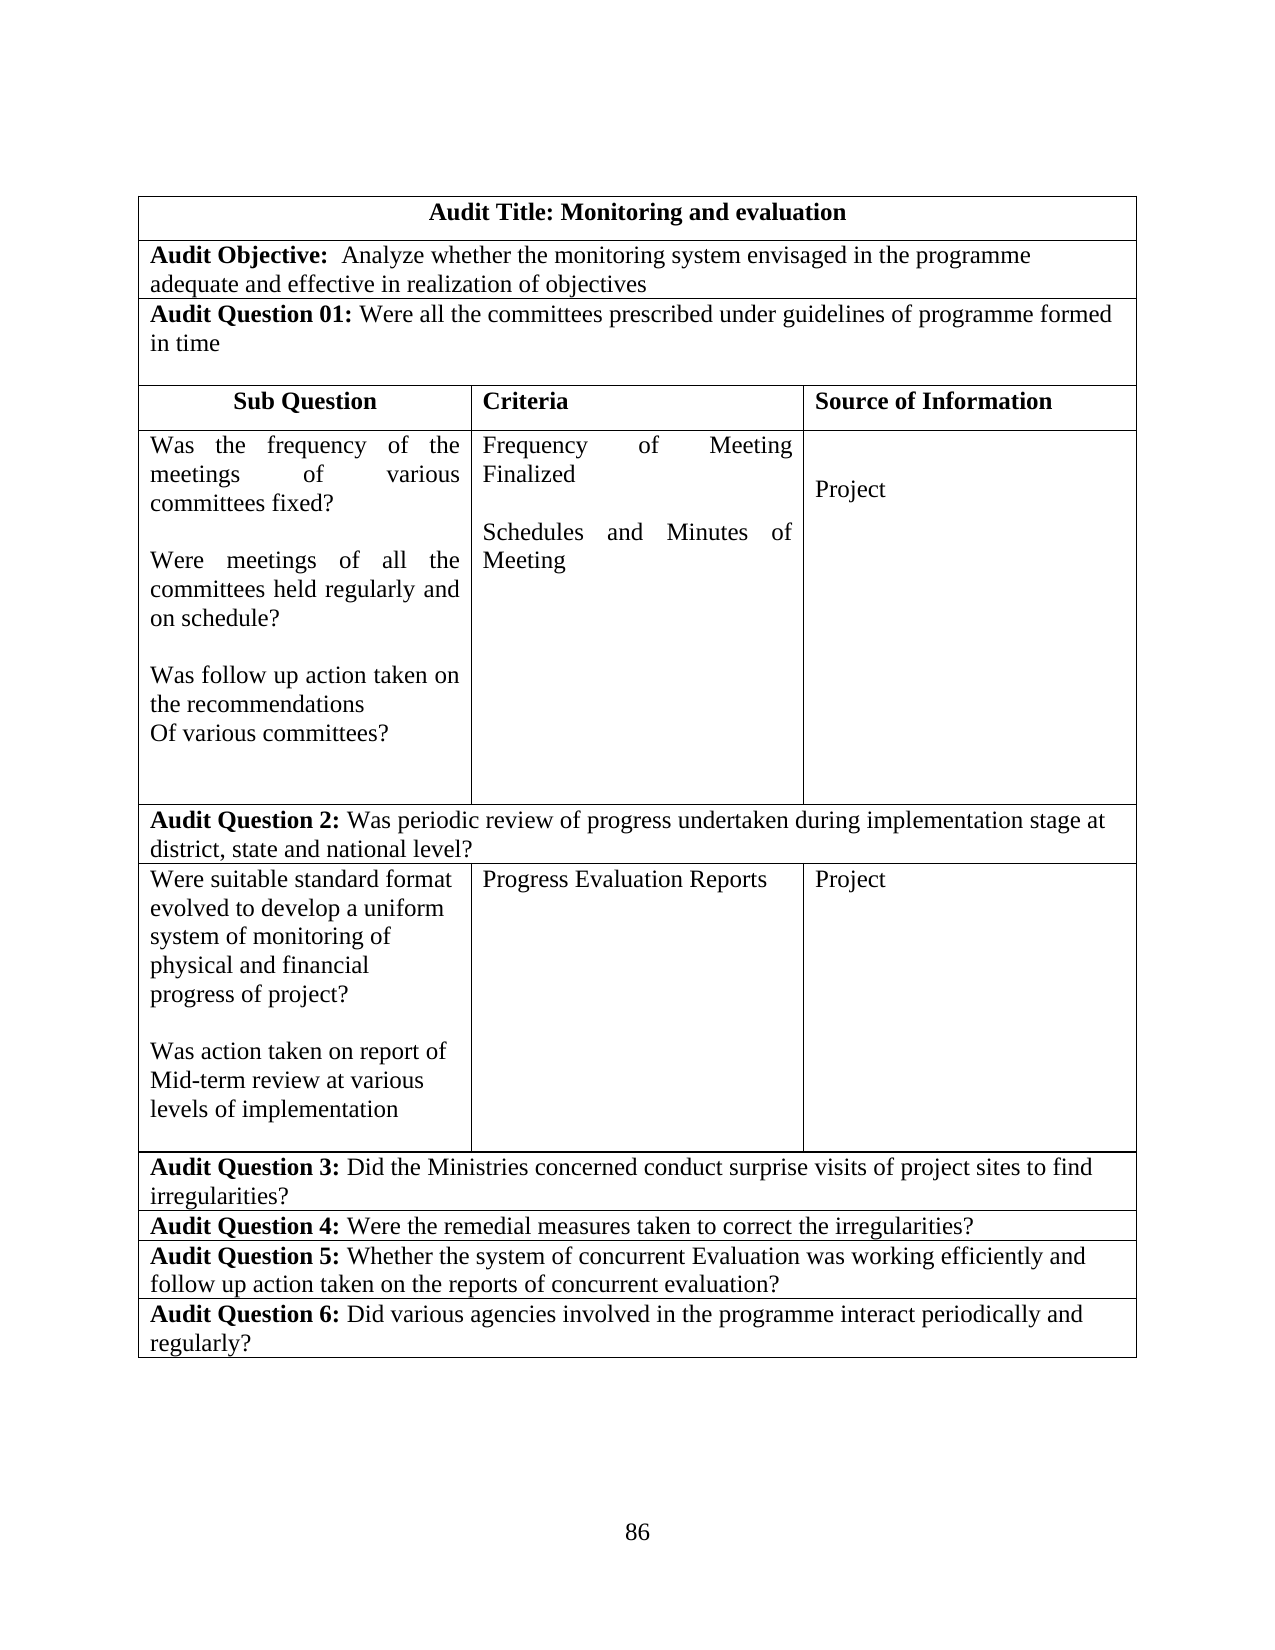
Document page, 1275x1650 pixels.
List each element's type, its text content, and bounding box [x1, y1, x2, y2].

table_cell Sub Question [139, 386, 471, 429]
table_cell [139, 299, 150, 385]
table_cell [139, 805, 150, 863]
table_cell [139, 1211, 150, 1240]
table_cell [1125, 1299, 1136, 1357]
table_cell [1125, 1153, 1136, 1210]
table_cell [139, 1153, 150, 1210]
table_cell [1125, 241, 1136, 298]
table_cell Project [804, 864, 1136, 1151]
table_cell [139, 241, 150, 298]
table_cell Project [804, 431, 1136, 804]
table_header Audit Title: Monitoring and evaluation [139, 197, 1136, 239]
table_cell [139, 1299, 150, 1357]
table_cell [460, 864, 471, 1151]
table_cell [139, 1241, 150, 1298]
table_cell Frequency of Meeting Finalized Schedules and Minutes of Meeting [472, 431, 803, 804]
table_cell Source of Information [804, 386, 1136, 429]
table_cell Criteria [472, 386, 803, 429]
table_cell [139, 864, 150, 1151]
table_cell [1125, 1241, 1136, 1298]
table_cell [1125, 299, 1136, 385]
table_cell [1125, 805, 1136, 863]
table_cell Progress Evaluation Reports [472, 864, 803, 1151]
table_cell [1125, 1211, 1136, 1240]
